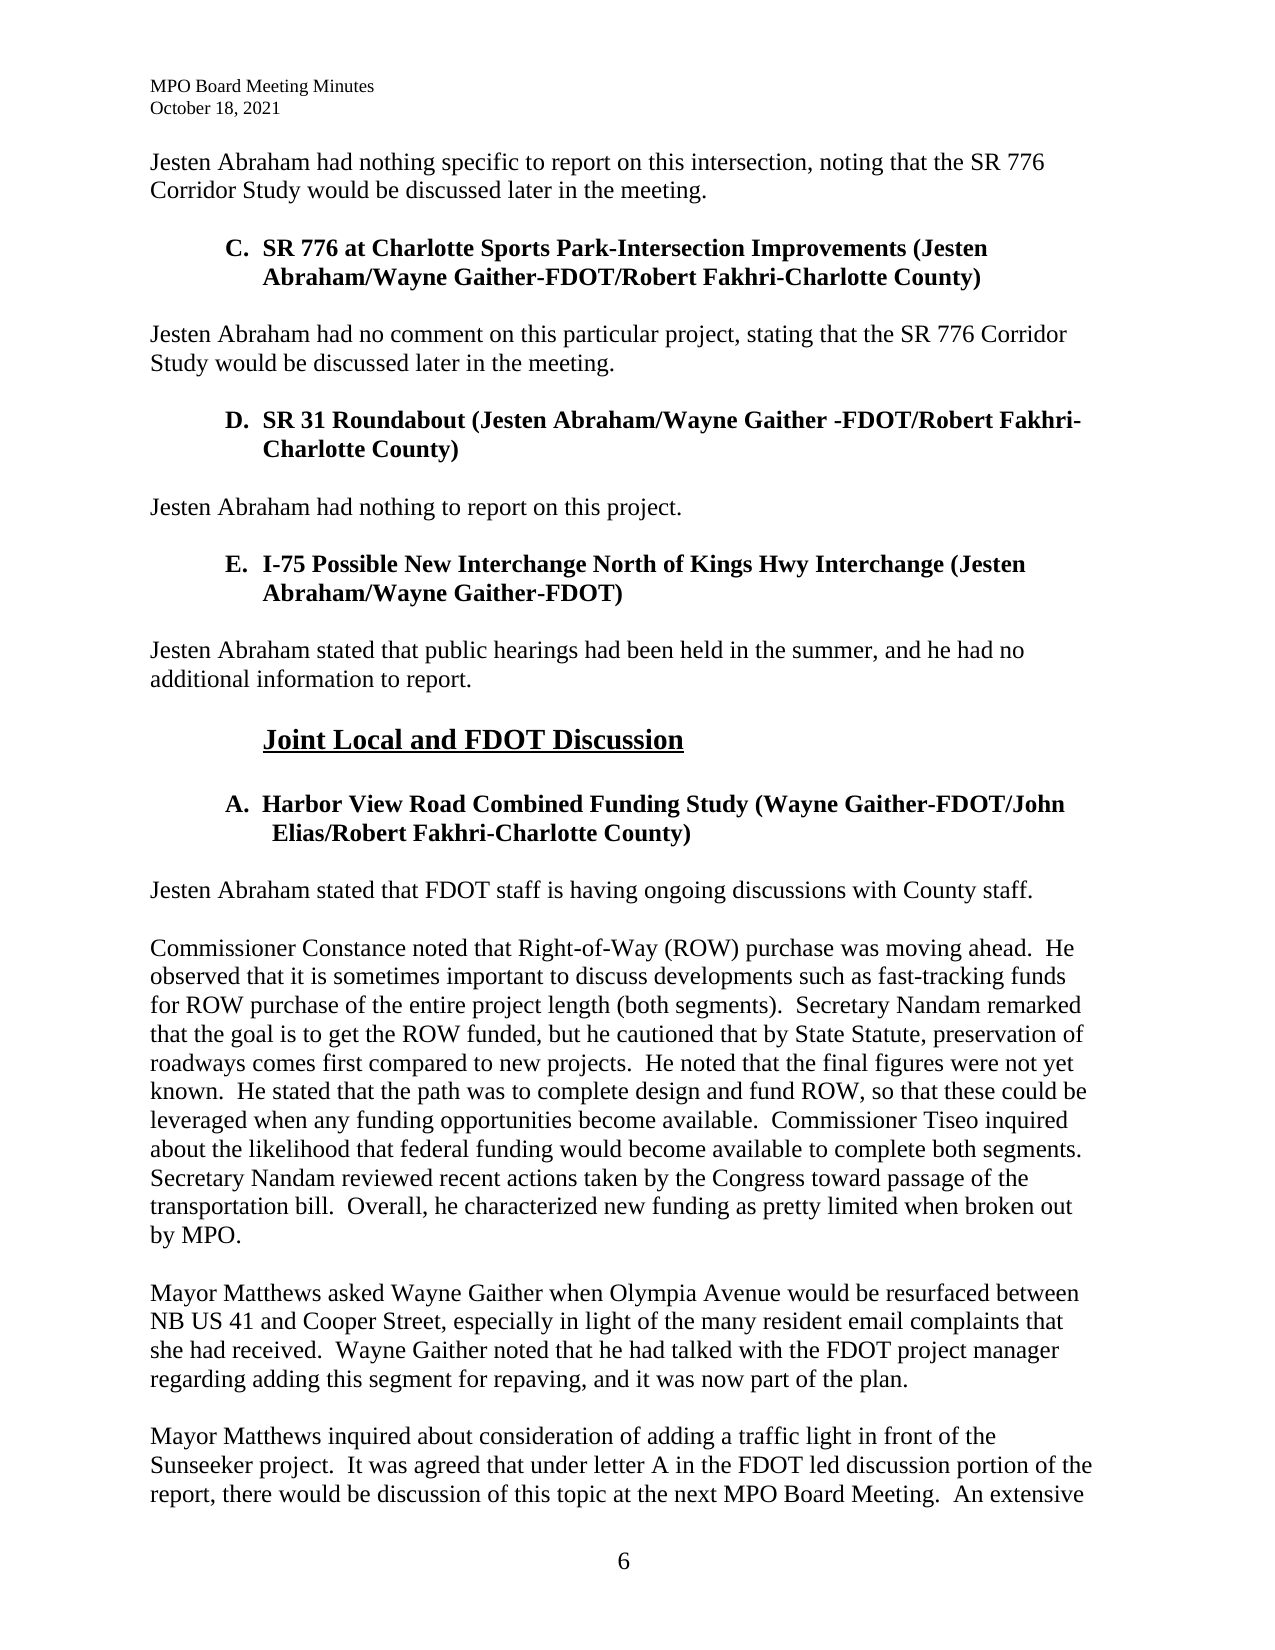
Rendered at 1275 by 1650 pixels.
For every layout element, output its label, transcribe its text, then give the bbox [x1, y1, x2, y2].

list SR 776 at Charlotte Sports Park-Intersection Improvements (Jesten Abraham/Wayne Gaither-FDOT/Robert Fakhri-Charlotte County) [225, 233, 1097, 291]
list I-75 Possible New Interchange North of Kings Hwy Interchange (Jesten Abraham/Wayne Gaither-FDOT) [225, 549, 1097, 607]
text Joint Local and FDOT Discussion [262, 722, 1097, 755]
text Commissioner Constance noted that Right-of-Way (ROW) purchase was moving ahead. He observed that it is sometimes important to discuss developments such as fast-tracking funds for ROW purchase of the entire project length (both segments). Secretary Nandam remarked that the goal is to get the ROW funded, but he cautioned that by State Statute, preservation of roadways comes first compared to new projects. He noted that the final figures were not yet known. He stated that the path was to complete design and fund ROW, so that these could be leveraged when any funding opportunities become available. Commissioner Tiseo inquired about the likelihood that federal funding would become available to complete both segments. Secretary Nandam reviewed recent actions taken by the Congress toward passage of the transportation bill. Overall, he characterized new funding as pretty limited when broken out by MPO. [150, 933, 1097, 1249]
text Mayor Matthews asked Wayne Gaither when Olympia Avenue would be resurfaced between NB US 41 and Cooper Street, especially in light of the many resident email complaints that she had received. Wayne Gaither noted that he had talked with the FDOT project manager regarding adding this segment for repaving, and it was now part of the plan. [150, 1278, 1097, 1393]
text A. Harbor View Road Combined Funding Study (Wayne Gaither-FDOT/John Elias/Robert Fakhri-Charlotte County) [225, 789, 1097, 846]
text Jesten Abraham stated that FDOT staff is having ongoing discussions with County staff. [150, 875, 1097, 904]
list SR 31 Roundabout (Jesten Abraham/Wayne Gaither -FDOT/Robert Fakhri-Charlotte County) [225, 406, 1097, 463]
text Jesten Abraham had nothing specific to report on this intersection, noting that the SR 776 Corridor Study would be discussed later in the meeting. [150, 147, 1097, 204]
text Mayor Matthews inquired about consideration of adding a traffic light in front of the Sunseeker project. It was agreed that under letter A in the FDOT led discussion portion of the report, there would be discussion of this topic at the next MPO Board Meeting. An extensive [150, 1421, 1097, 1508]
text Jesten Abraham stated that public hearings had been held in the summer, and he had no additional information to report. [150, 636, 1097, 693]
text Jesten Abraham had no comment on this particular project, stating that the SR 776 Corridor Study would be discussed later in the meeting. [150, 319, 1097, 377]
text Jesten Abraham had nothing to report on this project. [150, 492, 1097, 521]
